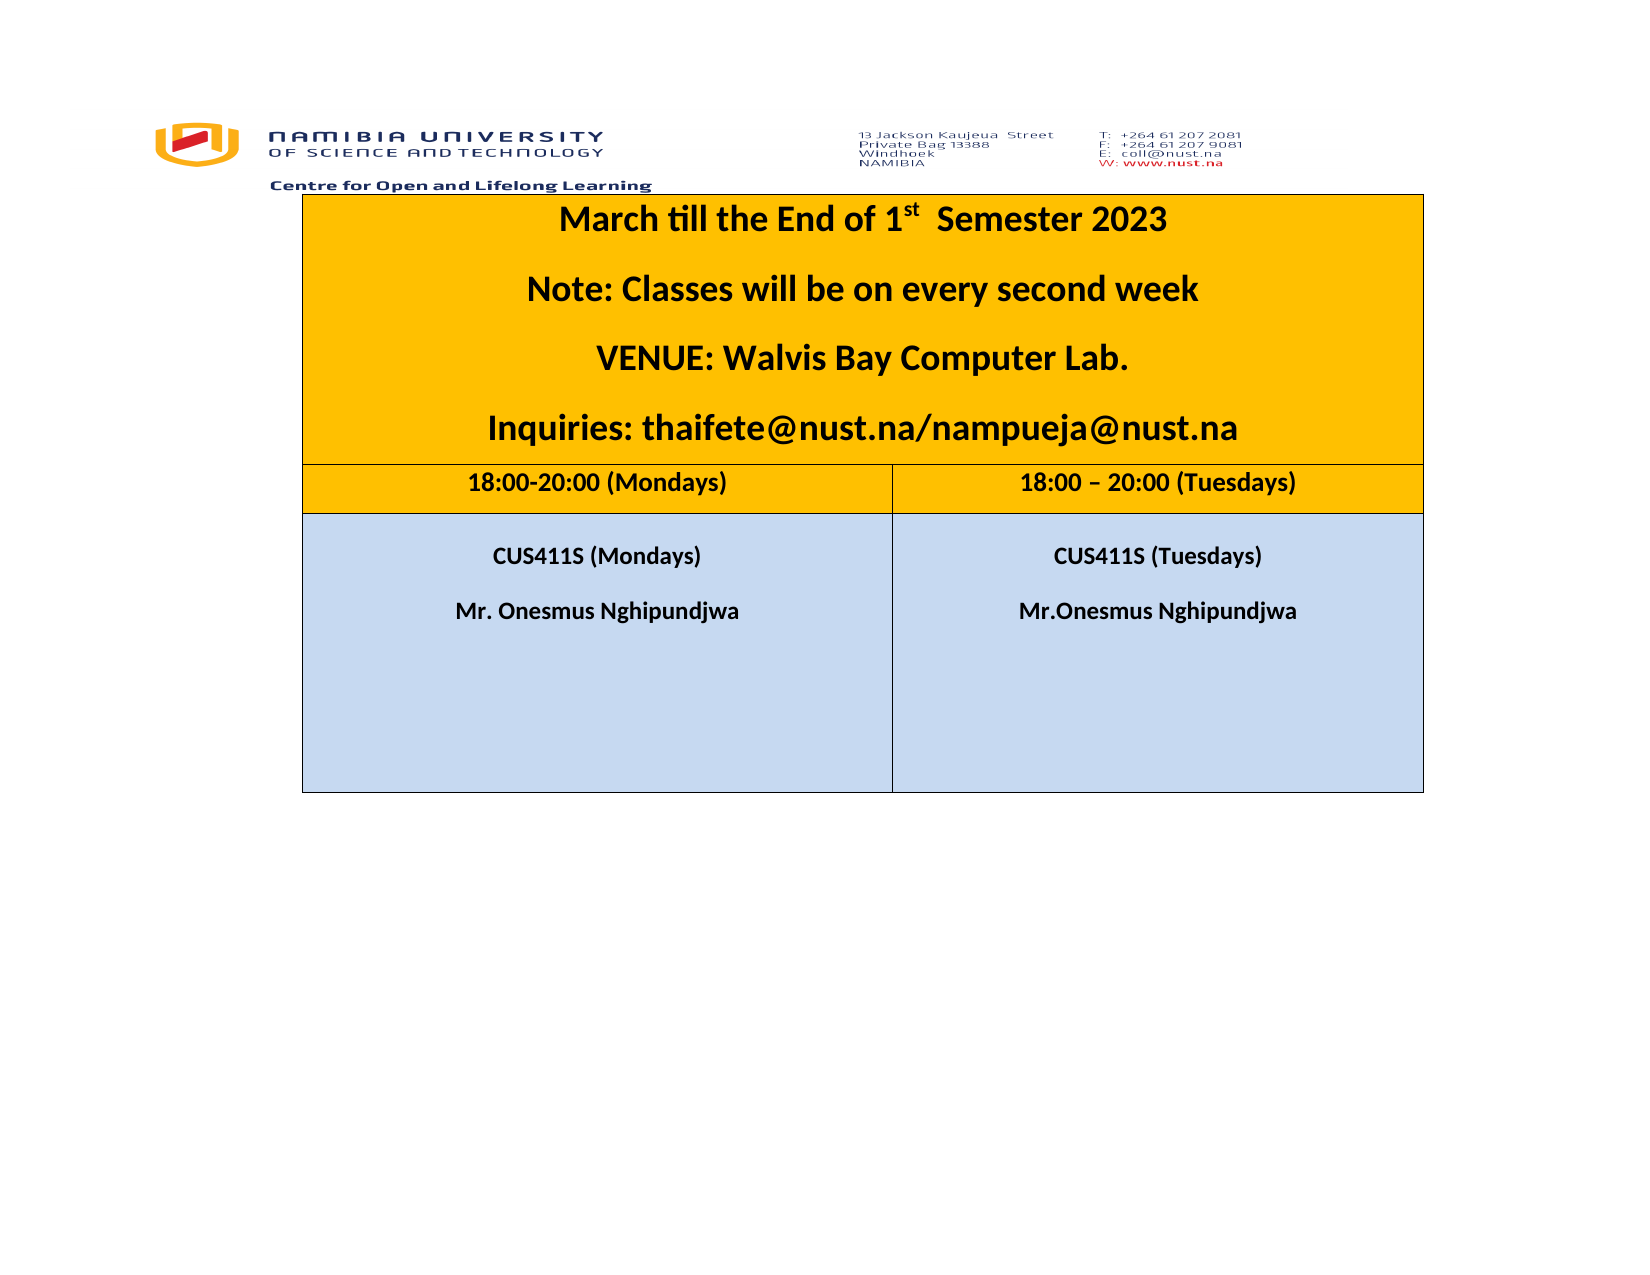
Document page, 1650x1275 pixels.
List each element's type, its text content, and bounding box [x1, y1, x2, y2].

table_cell 18:00-20:00 (Mondays) [303, 465, 892, 513]
picture [70, 90, 1348, 207]
table_header March till the End of 1st Semester 2023 Note: Classes will be on every second week VENUE: Walvis Bay Computer Lab. Inquiries: thaifete@nust.na/nampueja@nust.na [303, 195, 1423, 464]
table_cell CUS411S (Tuesdays) Mr.Onesmus Nghipundjwa [893, 514, 1423, 792]
table_cell 18:00 – 20:00 (Tuesdays) [893, 465, 1423, 513]
table_cell CUS411S (Mondays) Mr. Onesmus Nghipundjwa [303, 514, 892, 792]
